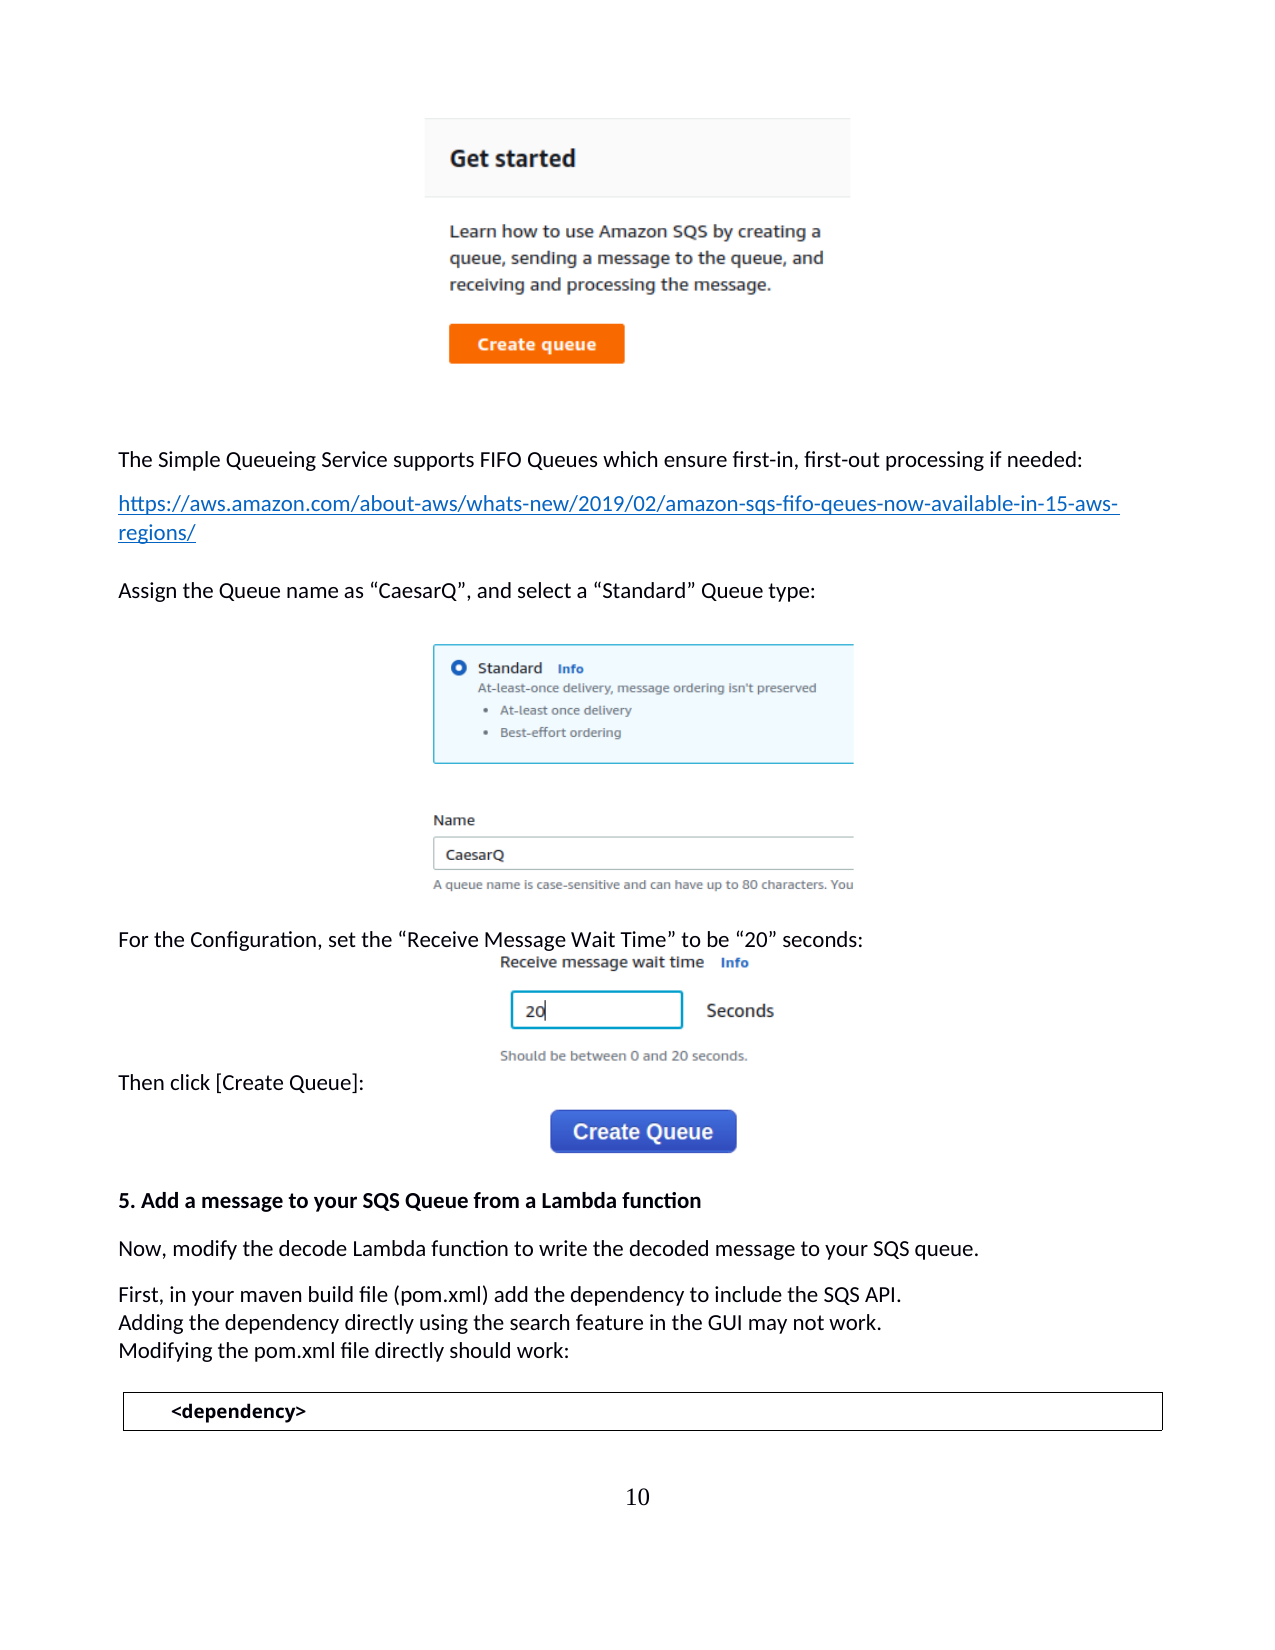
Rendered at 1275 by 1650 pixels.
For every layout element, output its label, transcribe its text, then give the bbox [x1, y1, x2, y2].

picture [424, 118, 851, 417]
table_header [124, 1393, 1162, 1429]
picture [532, 1095, 743, 1168]
text Then click [Create Queue]: [118, 1068, 1157, 1096]
text For the Configuration, set the “Receive Message Wait Time” to be “20” seconds: [118, 925, 1157, 953]
text First, in your maven build file (pom.xml) add the dependency to include the SQS API. [118, 1280, 1157, 1308]
text Adding the dependency directly using the search feature in the GUI may not work. [118, 1308, 1157, 1336]
text https://aws.amazon.com/about-aws/whats-new/2019/02/amazon-sqs-fifo-qeues-now-available-in-15-aws-regions/ [118, 489, 1157, 546]
picture [494, 953, 781, 1068]
text Assign the Queue name as “CaesarQ”, and select a “Standard” Queue type: [118, 576, 1157, 604]
text The Simple Queueing Service supports FIFO Queues which ensure first-in, first-out processing if needed: [118, 445, 1157, 473]
text Modifying the pom.xml file directly should work: [118, 1336, 1157, 1364]
text 5. Add a message to your SQS Queue from a Lambda function [118, 1186, 1157, 1214]
picture [421, 632, 854, 898]
text Now, modify the decode Lambda function to write the decoded message to your SQS queue. [118, 1234, 1157, 1262]
